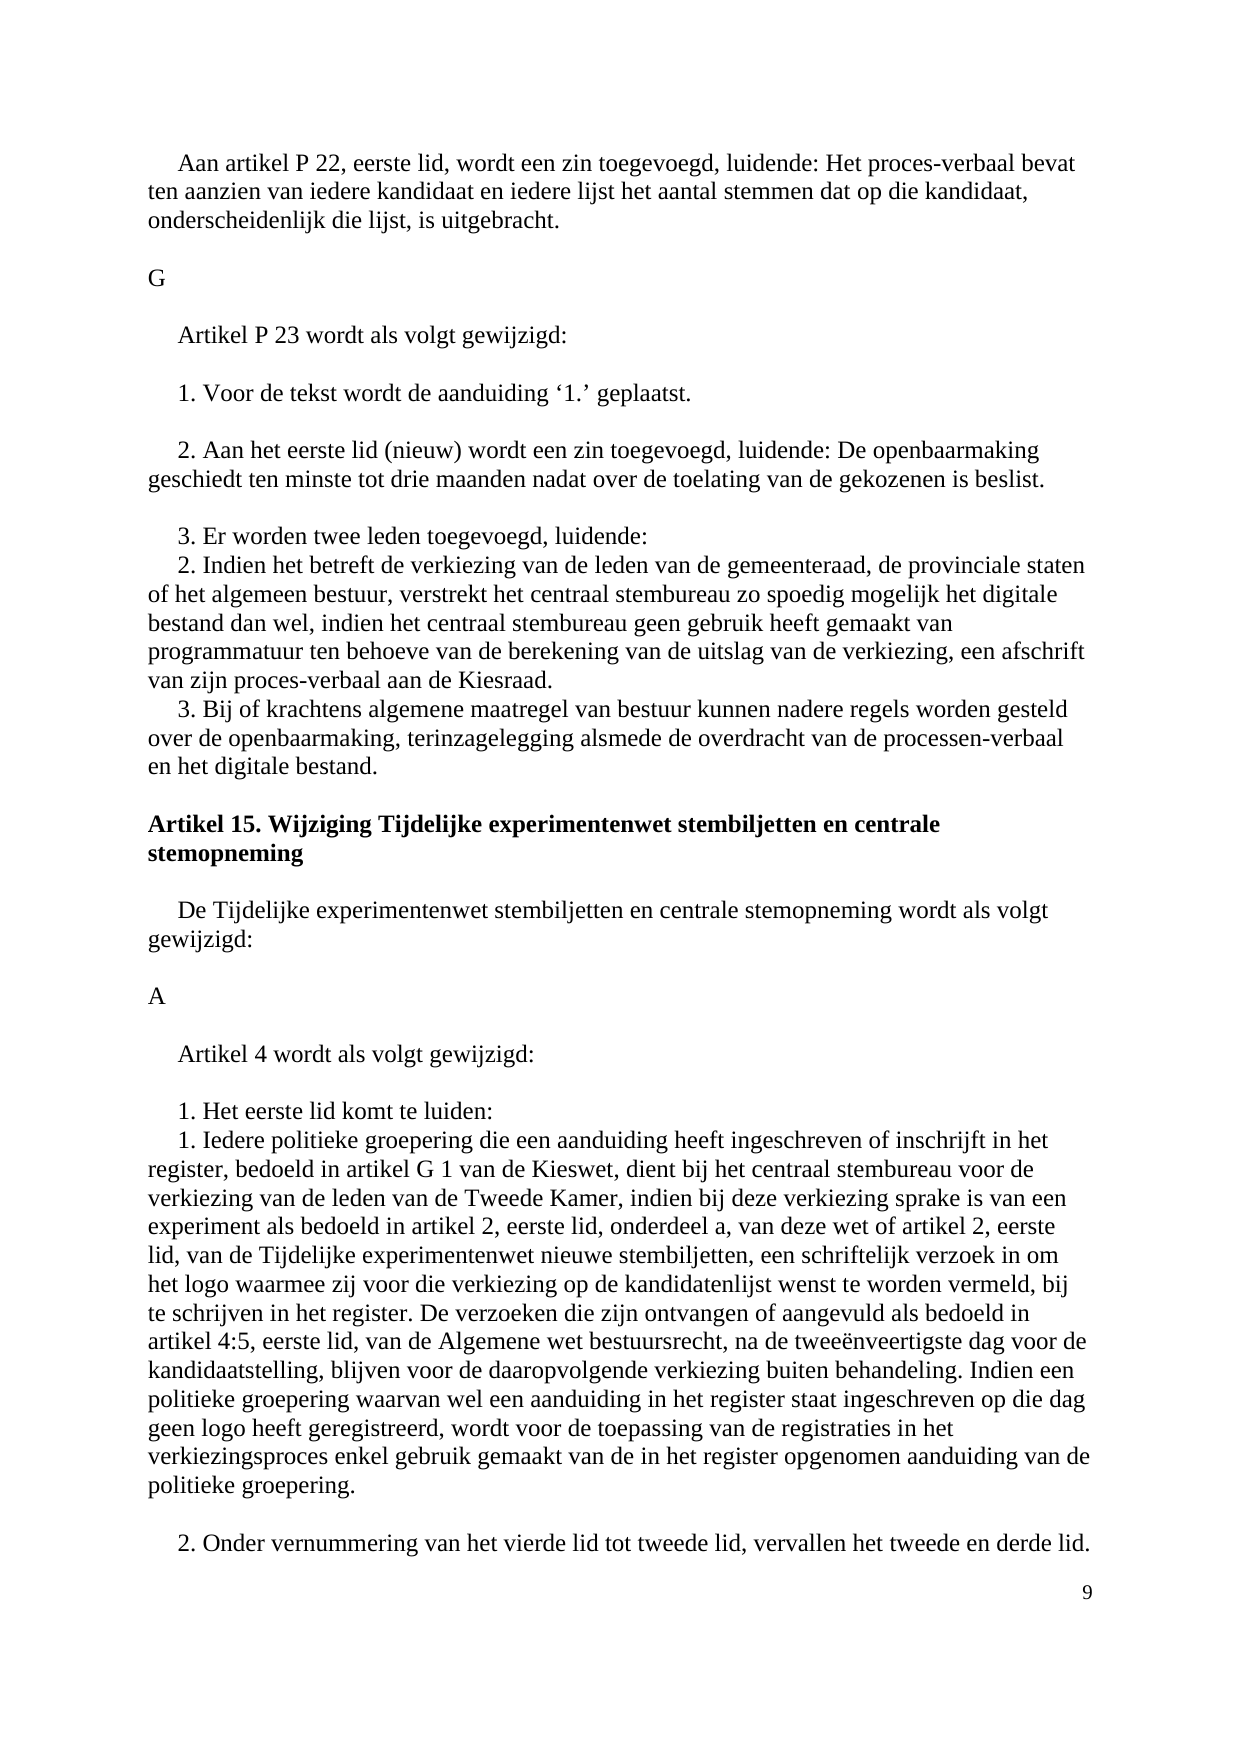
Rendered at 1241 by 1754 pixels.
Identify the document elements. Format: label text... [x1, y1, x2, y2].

text 1. Iedere politieke groepering die een aanduiding heeft ingeschreven of inschrijft in het register, bedoeld in artikel G 1 van de Kieswet, dient bij het centraal stembureau voor de verkiezing van de leden van de Tweede Kamer, indien bij deze verkiezing sprake is van een experiment als bedoeld in artikel 2, eerste lid, onderdeel a, van deze wet of artikel 2, eerste lid, van de Tijdelijke experimentenwet nieuwe stembiljetten, een schriftelijk verzoek in om het logo waarmee zij voor die verkiezing op de kandidatenlijst wenst te worden vermeld, bij te schrijven in het register. De verzoeken die zijn ontvangen of aangevuld als bedoeld in artikel 4:5, eerste lid, van de Algemene wet bestuursrecht, na de tweeënveertigste dag voor de kandidaatstelling, blijven voor de daaropvolgende verkiezing buiten behandeling. Indien een politieke groepering waarvan wel een aanduiding in het register staat ingeschreven op die dag geen logo heeft geregistreerd, wordt voor de toepassing van de registraties in het verkiezingsproces enkel gebruik gemaakt van de in het register opgenomen aanduiding van de politieke groepering. [148, 1125, 1092, 1499]
text 2. Indien het betreft de verkiezing van de leden van de gemeenteraad, de provinciale staten of het algemeen bestuur, verstrekt het centraal stembureau zo spoedig mogelijk het digitale bestand dan wel, indien het centraal stembureau geen gebruik heeft gemaakt van programmatuur ten behoeve van de berekening van de uitslag van de verkiezing, een afschrift van zijn proces-verbaal aan de Kiesraad. [148, 550, 1092, 694]
text 2. Aan het eerste lid (nieuw) wordt een zin toegevoegd, luidende: De openbaarmaking geschiedt ten minste tot drie maanden nadat over de toelating van de gekozenen is beslist. [148, 435, 1092, 493]
text 2. Onder vernummering van het vierde lid tot tweede lid, vervallen het tweede en derde lid. [148, 1528, 1092, 1556]
text A [148, 981, 1092, 1010]
text Aan artikel P 22, eerste lid, wordt een zin toegevoegd, luidende: Het proces-verbaal bevat ten aanzien van iedere kandidaat en iedere lijst het aantal stemmen dat op die kandidaat, onderscheidenlijk die lijst, is uitgebracht. [148, 148, 1092, 234]
text Artikel 15. Wijziging Tijdelijke experimentenwet stembiljetten en centrale stemopneming [148, 809, 1092, 866]
text Artikel P 23 wordt als volgt gewijzigd: [177, 320, 1092, 349]
text 3. Bij of krachtens algemene maatregel van bestuur kunnen nadere regels worden gesteld over de openbaarmaking, terinzagelegging alsmede de overdracht van de processen-verbaal en het digitale bestand. [148, 694, 1092, 780]
text 3. Er worden twee leden toegevoegd, luidende: [177, 521, 1092, 550]
text 1. Voor de tekst wordt de aanduiding ‘1.’ geplaatst. [177, 378, 1092, 406]
text G [148, 263, 1092, 291]
text Artikel 4 wordt als volgt gewijzigd: [148, 1039, 1092, 1068]
text De Tijdelijke experimentenwet stembiljetten en centrale stemopneming wordt als volgt gewijzigd: [148, 895, 1092, 953]
text 1. Het eerste lid komt te luiden: [148, 1096, 1092, 1125]
